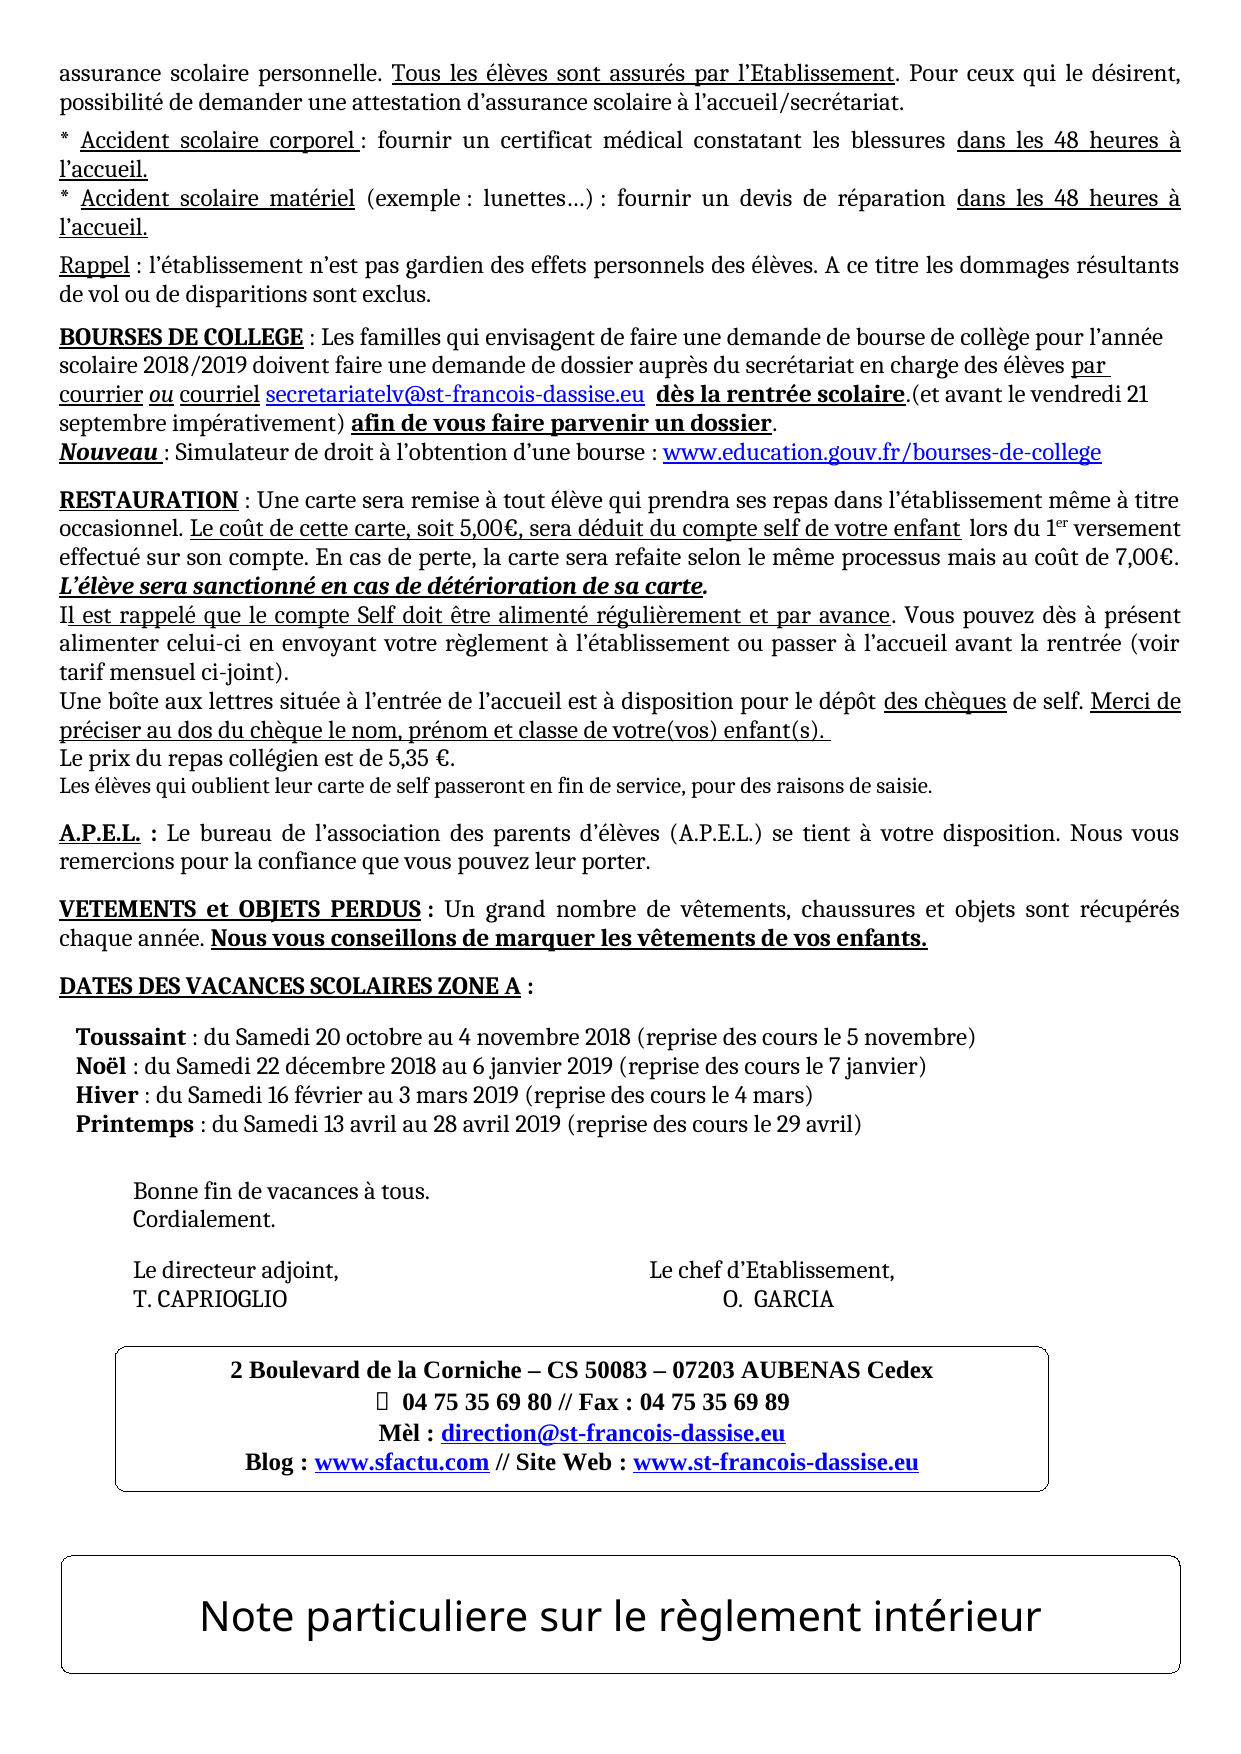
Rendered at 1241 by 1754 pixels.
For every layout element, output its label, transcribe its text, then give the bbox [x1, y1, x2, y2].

text BOURSES DE COLLEGE : Les familles qui envisagent de faire une demande de bourse de collège pour l’année scolaire 2018/2019 doivent faire une demande de dossier auprès du secrétariat en charge des élèves par courrier ou courriel secretariatelv@st-francois-dassise.eu dès la rentrée scolaire.(et avant le vendredi 21 septembre impérativement) afin de vous faire parvenir un dossier. [59, 323, 1181, 438]
text T. CAPRIOGLIO O. GARCIA [59, 1284, 1181, 1313]
text Le prix du repas collégien est de 5,35 €. [59, 744, 1181, 773]
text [59, 59, 1181, 117]
text Les élèves qui oublient leur carte de self passeront en fin de service, pour des raisons de saisie. [59, 773, 1181, 799]
text Bonne fin de vacances à tous. [133, 1177, 1181, 1205]
text Le directeur adjoint, Le chef d’Etablissement, [133, 1256, 1181, 1284]
text Cordialement. [133, 1205, 1181, 1234]
text Hiver : du Samedi 16 février au 3 mars 2019 (reprise des cours le 4 mars) [59, 1081, 1181, 1109]
text RESTAURATION : Une carte sera remise à tout élève qui prendra ses repas dans l’établissement même à titre occasionnel. Le coût de cette carte, soit 5,00€, sera déduit du compte self de votre enfant lors du 1er versement effectué sur son compte. En cas de perte, la carte sera refaite selon le même processus mais au coût de 7,00€. L’élève sera sanctionné en cas de détérioration de sa carte. [59, 486, 1181, 601]
text * Accident scolaire matériel (exemple : lunettes…) : fournir un devis de réparation dans les 48 heures à l’accueil. [59, 184, 1181, 241]
text * Accident scolaire corporel : fournir un certificat médical constatant les blessures dans les 48 heures à l’accueil. [59, 126, 1181, 184]
text Rappel : l’établissement n’est pas gardien des effets personnels des élèves. A ce titre les dommages résultants de vol ou de disparitions sont exclus. [59, 251, 1181, 308]
text VETEMENTS et OBJETS PERDUS : Un grand nombre de vêtements, chaussures et objets sont récupérés chaque année. Nous vous conseillons de marquer les vêtements de vos enfants. [59, 895, 1181, 953]
text Une boîte aux lettres située à l’entrée de l’accueil est à disposition pour le dépôt des chèques de self. Merci de préciser au dos du chèque le nom, prénom et classe de votre(vos) enfant(s). [59, 687, 1181, 744]
text Nouveau : Simulateur de droit à l’obtention d’une bourse : www.education.gouv.fr/bourses-de-college [59, 438, 1181, 466]
text Toussaint : du Samedi 20 octobre au 4 novembre 2018 (reprise des cours le 5 novembre) [59, 1023, 1181, 1052]
text A.P.E.L. : Le bureau de l’association des parents d’élèves (A.P.E.L.) se tient à votre disposition. Nous vous remercions pour la confiance que vous pouvez leur porter. [59, 818, 1181, 876]
text DATES DES VACANCES SCOLAIRES ZONE A : [59, 972, 1181, 1001]
text Noël : du Samedi 22 décembre 2018 au 6 janvier 2019 (reprise des cours le 7 janvier) [59, 1052, 1181, 1081]
text Il est rappelé que le compte Self doit être alimenté régulièrement et par avance. Vous pouvez dès à présent alimenter celui-ci en envoyant votre règlement à l’établissement ou passer à l’accueil avant la rentrée (voir tarif mensuel ci-joint). [59, 601, 1181, 687]
text Printemps : du Samedi 13 avril au 28 avril 2019 (reprise des cours le 29 avril) [59, 1109, 1181, 1138]
